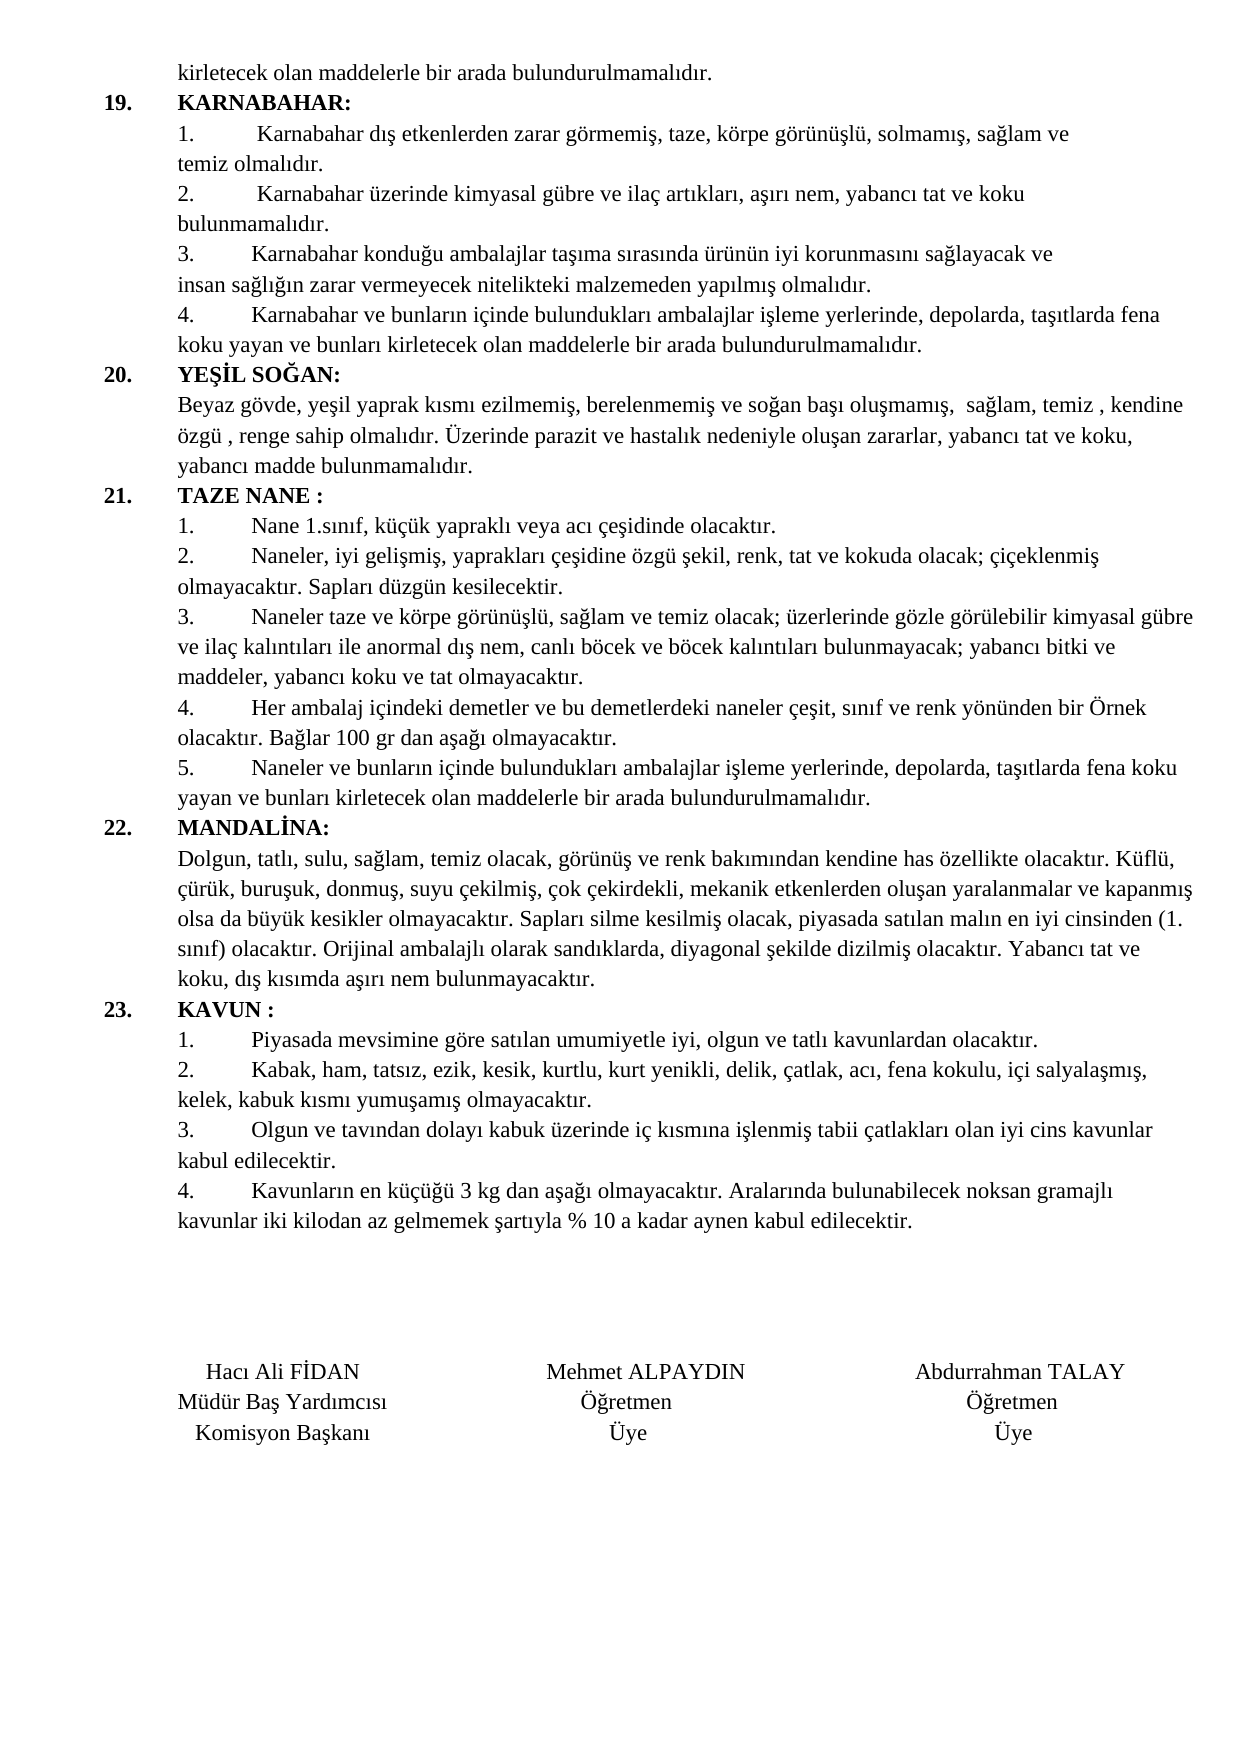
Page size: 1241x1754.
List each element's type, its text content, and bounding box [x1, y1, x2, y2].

text Dolgun, tatlı, sulu, sağlam, temiz olacak, görünüş ve renk bakımından kendine has özellikte olacaktır. Küflü, çürük, buruşuk, donmuş, suyu çekilmiş, çok çekirdekli, mekanik etkenlerden oluşan yaralanmalar ve kapanmış olsa da büyük kesikler olmayacaktır. Sapları silme kesilmiş olacak, piyasada satılan malın en iyi cinsinden (1. sınıf) olacaktır. Orijinal ambalajlı olarak sandıklarda, diyagonal şekilde dizilmiş olacaktır. Yabancı tat ve koku, dış kısımda aşırı nem bulunmayacaktır. [177, 844, 1196, 992]
text kirletecek olan maddelerle bir arada bulundurulmamalıdır. [177, 59, 1196, 86]
text 2. Kabak, ham, tatsız, ezik, kesik, kurtlu, kurt yenikli, delik, çatlak, acı, fena kokulu, içi salyalaşmış, kelek, kabuk kısmı yumuşamış olmayacaktır. [177, 1056, 1196, 1113]
text 20. YEŞİL SOĞAN: [103, 361, 1196, 388]
text 23. KAVUN : [103, 996, 1196, 1022]
text olmayacaktır. Sapları düzgün kesilecektir. [177, 573, 1196, 599]
text 1. Nane 1.sınıf, küçük yapraklı veya acı çeşidinde olacaktır. [177, 512, 1196, 539]
text 4. Her ambalaj içindeki demetler ve bu demetlerdeki naneler çeşit, sınıf ve renk yönünden bir Örnek olacaktır. Bağlar 100 gr dan aşağı olmayacaktır. [177, 693, 1196, 750]
text Beyaz gövde, yeşil yaprak kısmı ezilmemiş, berelenmemiş ve soğan başı oluşmamış, sağlam, temiz , kendine özgü , renge sahip olmalıdır. Üzerinde parazit ve hastalık nedeniyle oluşan zararlar, yabancı tat ve koku, yabancı madde bulunmamalıdır. [177, 391, 1196, 478]
text insan sağlığın zarar vermeyecek nitelikteki malzemeden yapılmış olmalıdır. [177, 271, 1196, 297]
text Komisyon Başkanı Üye Üye [103, 1418, 1196, 1445]
text 19. KARNABAHAR: [103, 89, 1196, 116]
text 22. MANDALİNA: [103, 814, 1196, 841]
text 5. Naneler ve bunların içinde bulundukları ambalajlar işleme yerlerinde, depolarda, taşıtlarda fena koku yayan ve bunları kirletecek olan maddelerle bir arada bulundurulmamalıdır. [177, 754, 1196, 811]
text 4. Karnabahar ve bunların içinde bulundukları ambalajlar işleme yerlerinde, depolarda, taşıtlarda fena koku yayan ve bunları kirletecek olan maddelerle bir arada bulundurulmamalıdır. [177, 301, 1196, 357]
text 1. Piyasada mevsimine göre satılan umumiyetle iyi, olgun ve tatlı kavunlardan olacaktır. [177, 1026, 1196, 1052]
text Hacı Ali FİDAN Mehmet ALPAYDIN Abdurrahman TALAY [103, 1358, 1196, 1384]
text 3. Karnabahar konduğu ambalajlar taşıma sırasında ürünün iyi korunmasını sağlayacak ve [177, 240, 1196, 267]
text Müdür Baş Yardımcısı Öğretmen Öğretmen [103, 1388, 1196, 1415]
text 2. Naneler, iyi gelişmiş, yaprakları çeşidine özgü şekil, renk, tat ve kokuda olacak; çiçeklenmiş [177, 542, 1196, 569]
text 1. Karnabahar dış etkenlerden zarar görmemiş, taze, körpe görünüşlü, solmamış, sağlam ve [177, 119, 1196, 146]
text 3. Olgun ve tavından dolayı kabuk üzerinde iç kısmına işlenmiş tabii çatlakları olan iyi cins kavunlar kabul edilecektir. [177, 1116, 1196, 1173]
text 3. Naneler taze ve körpe görünüşlü, sağlam ve temiz olacak; üzerlerinde gözle görülebilir kimyasal gübre ve ilaç kalıntıları ile anormal dış nem, canlı böcek ve böcek kalıntıları bulunmayacak; yabancı bitki ve maddeler, yabancı koku ve tat olmayacaktır. [177, 603, 1196, 690]
text temiz olmalıdır. [177, 150, 1196, 176]
text 4. Kavunların en küçüğü 3 kg dan aşağı olmayacaktır. Aralarında bulunabilecek noksan gramajlı kavunlar iki kilodan az gelmemek şartıyla % 10 a kadar aynen kabul edilecektir. [177, 1177, 1196, 1233]
text bulunmamalıdır. [177, 210, 1196, 237]
text 21. TAZE NANE : [103, 482, 1196, 508]
text 2. Karnabahar üzerinde kimyasal gübre ve ilaç artıkları, aşırı nem, yabancı tat ve koku [177, 180, 1196, 206]
